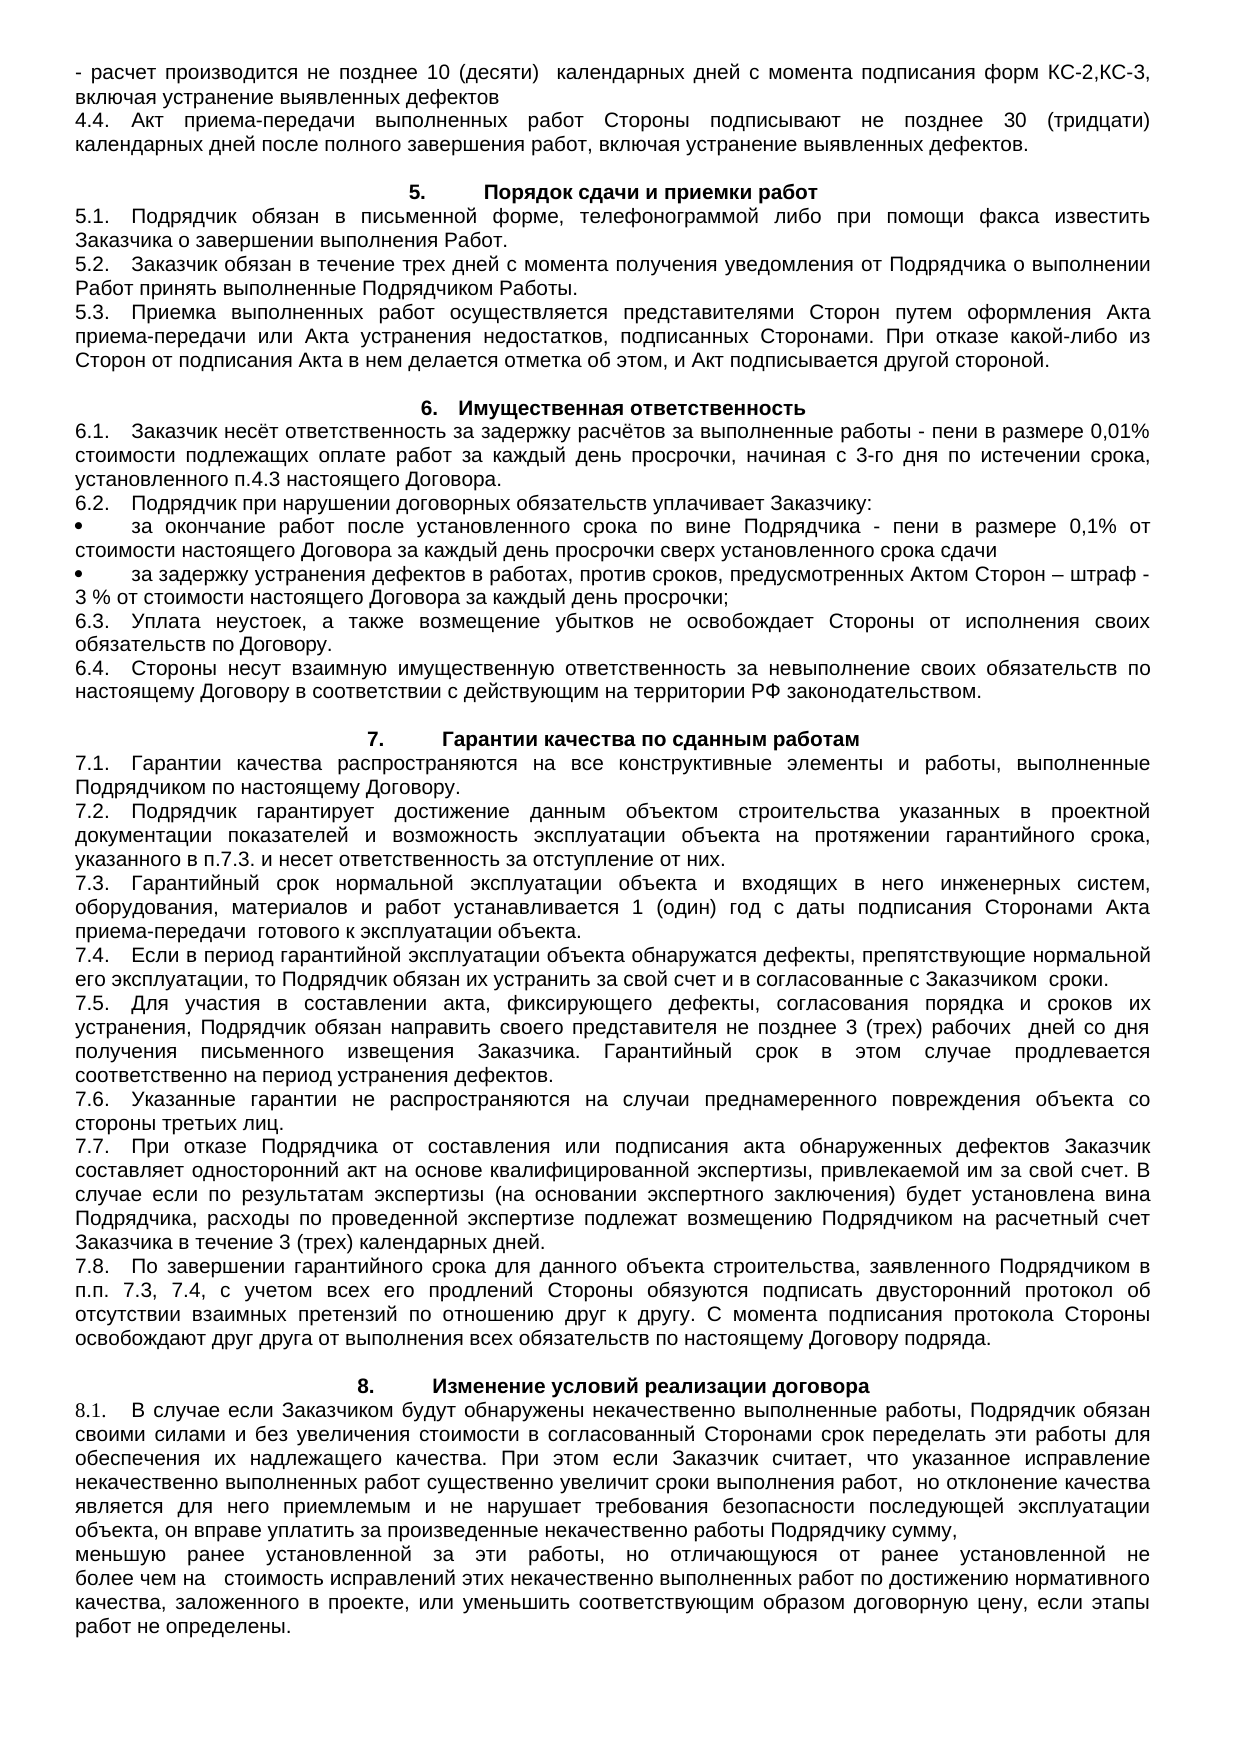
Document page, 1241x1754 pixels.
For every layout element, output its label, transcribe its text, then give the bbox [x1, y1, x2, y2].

list Гарантийный срок нормальной эксплуатации объекта и входящих в него инженерных систем, оборудования, материалов и работ устанавливается 1 (один) год с даты подписания Сторонами Акта приема-передачи готового к эксплуатации объекта. [75, 871, 1152, 943]
list В случае если Заказчиком будут обнаружены некачественно выполненные работы, Подрядчик обязан своими силами и без увеличения стоимости в согласованный Сторонами срок переделать эти работы для обеспечения их надлежащего качества. При этом если Заказчик считает, что указанное исправление некачественно выполненных работ существенно увеличит сроки выполнения работ, но отклонение качества является для него приемлемым и не нарушает требования безопасности последующей эксплуатации объекта, он вправе уплатить за произведенные некачественно работы Подрядчику сумму, [75, 1398, 1152, 1542]
list Подрядчик при нарушении договорных обязательств уплачивает Заказчику: [75, 491, 1152, 515]
list за окончание работ после установленного срока по вине Подрядчика - пени в размере 0,1% от стоимости настоящего Договора за каждый день просрочки сверх установленного срока сдачи [75, 515, 1152, 562]
list Заказчик обязан в течение трех дней с момента получения уведомления от Подрядчика о выполнении Работ принять выполненные Подрядчиком Работы. [75, 252, 1152, 299]
list Имущественная ответственность [75, 395, 1152, 419]
list Подрядчик гарантирует достижение данным объектом строительства указанных в проектной документации показателей и возможность эксплуатации объекта на протяжении гарантийного срока, указанного в п.7.3. и несет ответственность за отступление от них. [75, 799, 1152, 871]
list Стороны несут взаимную имущественную ответственность за невыполнение своих обязательств по настоящему Договору в соответствии с действующим на территории РФ законодательством. [75, 656, 1152, 703]
list Гарантии качества распространяются на все конструктивные элементы и работы, выполненные Подрядчиком по настоящему Договору. [75, 751, 1152, 799]
list Для участия в составлении акта, фиксирующего дефекты, согласования порядка и сроков их устранения, Подрядчик обязан направить своего представителя не позднее 3 (трех) рабочих дней со дня получения письменного извещения Заказчика. Гарантийный срок в этом случае продлевается соответственно на период устранения дефектов. [75, 991, 1152, 1086]
list Заказчик несёт ответственность за задержку расчётов за выполненные работы - пени в размере 0,01% стоимости подлежащих оплате работ за каждый день просрочки, начиная с 3-го дня по истечении срока, установленного п.4.3 настоящего Договора. [75, 419, 1152, 491]
list Порядок сдачи и приемки работ [75, 180, 1152, 204]
list Акт приема-передачи выполненных работ Стороны подписывают не позднее 30 (тридцати) календарных дней после полного завершения работ, включая устранение выявленных дефектов. [75, 109, 1152, 156]
list Указанные гарантии не распространяются на случаи преднамеренного повреждения объекта со стороны третьих лиц. [75, 1086, 1152, 1134]
list При отказе Подрядчика от составления или подписания акта обнаруженных дефектов Заказчик составляет односторонний акт на основе квалифицированной экспертизы, привлекаемой им за свой счет. В случае если по результатам экспертизы (на основании экспертного заключения) будет установлена вина Подрядчика, расходы по проведенной экспертизе подлежат возмещению Подрядчиком на расчетный счет Заказчика в течение 3 (трех) календарных дней. [75, 1134, 1152, 1254]
list Подрядчик обязан в письменной форме, телефонограммой либо при помощи факса известить Заказчика о завершении выполнения Работ. [75, 204, 1152, 252]
list По завершении гарантийного срока для данного объекта строительства, заявленного Подрядчиком в п.п. 7.3, 7.4, с учетом всех его продлений Стороны обязуются подписать двусторонний протокол об отсутствии взаимных претензий по отношению друг к другу. С момента подписания протокола Стороны освобождают друг друга от выполнения всех обязательств по настоящему Договору подряда. [75, 1254, 1152, 1350]
list Изменение условий реализации договора [75, 1374, 1152, 1398]
list Если в период гарантийной эксплуатации объекта обнаружатся дефекты, препятствующие нормальной его эксплуатации, то Подрядчик обязан их устранить за свой счет и в согласованные с Заказчиком сроки. [75, 943, 1152, 991]
list Уплата неустоек, а также возмещение убытков не освобождает Стороны от исполнения своих обязательств по Договору. [75, 609, 1152, 656]
list Гарантии качества по сданным работам [75, 727, 1152, 751]
text меньшую ранее установленной за эти работы, но отличающуюся от ранее установленной не более чем на стоимость исправлений этих некачественно выполненных работ по достижению нормативного качества, заложенного в проекте, или уменьшить соответствующим образом договорную цену, если этапы работ не определены. [75, 1542, 1152, 1638]
list Приемка выполненных работ осуществляется представителями Сторон путем оформления Акта приема-передачи или Акта устранения недостатков, подписанных Сторонами. При отказе какой-либо из Сторон от подписания Акта в нем делается отметка об этом, и Акт подписывается другой стороной. [75, 299, 1152, 371]
text - расчет производится не позднее 10 (десяти) календарных дней с момента подписания форм КС-2,КС-3, включая устранение выявленных дефектов [75, 59, 1152, 109]
list за задержку устранения дефектов в работах, против сроков, предусмотренных Актом Сторон – штраф - 3 % от стоимости настоящего Договора за каждый день просрочки; [75, 562, 1152, 609]
